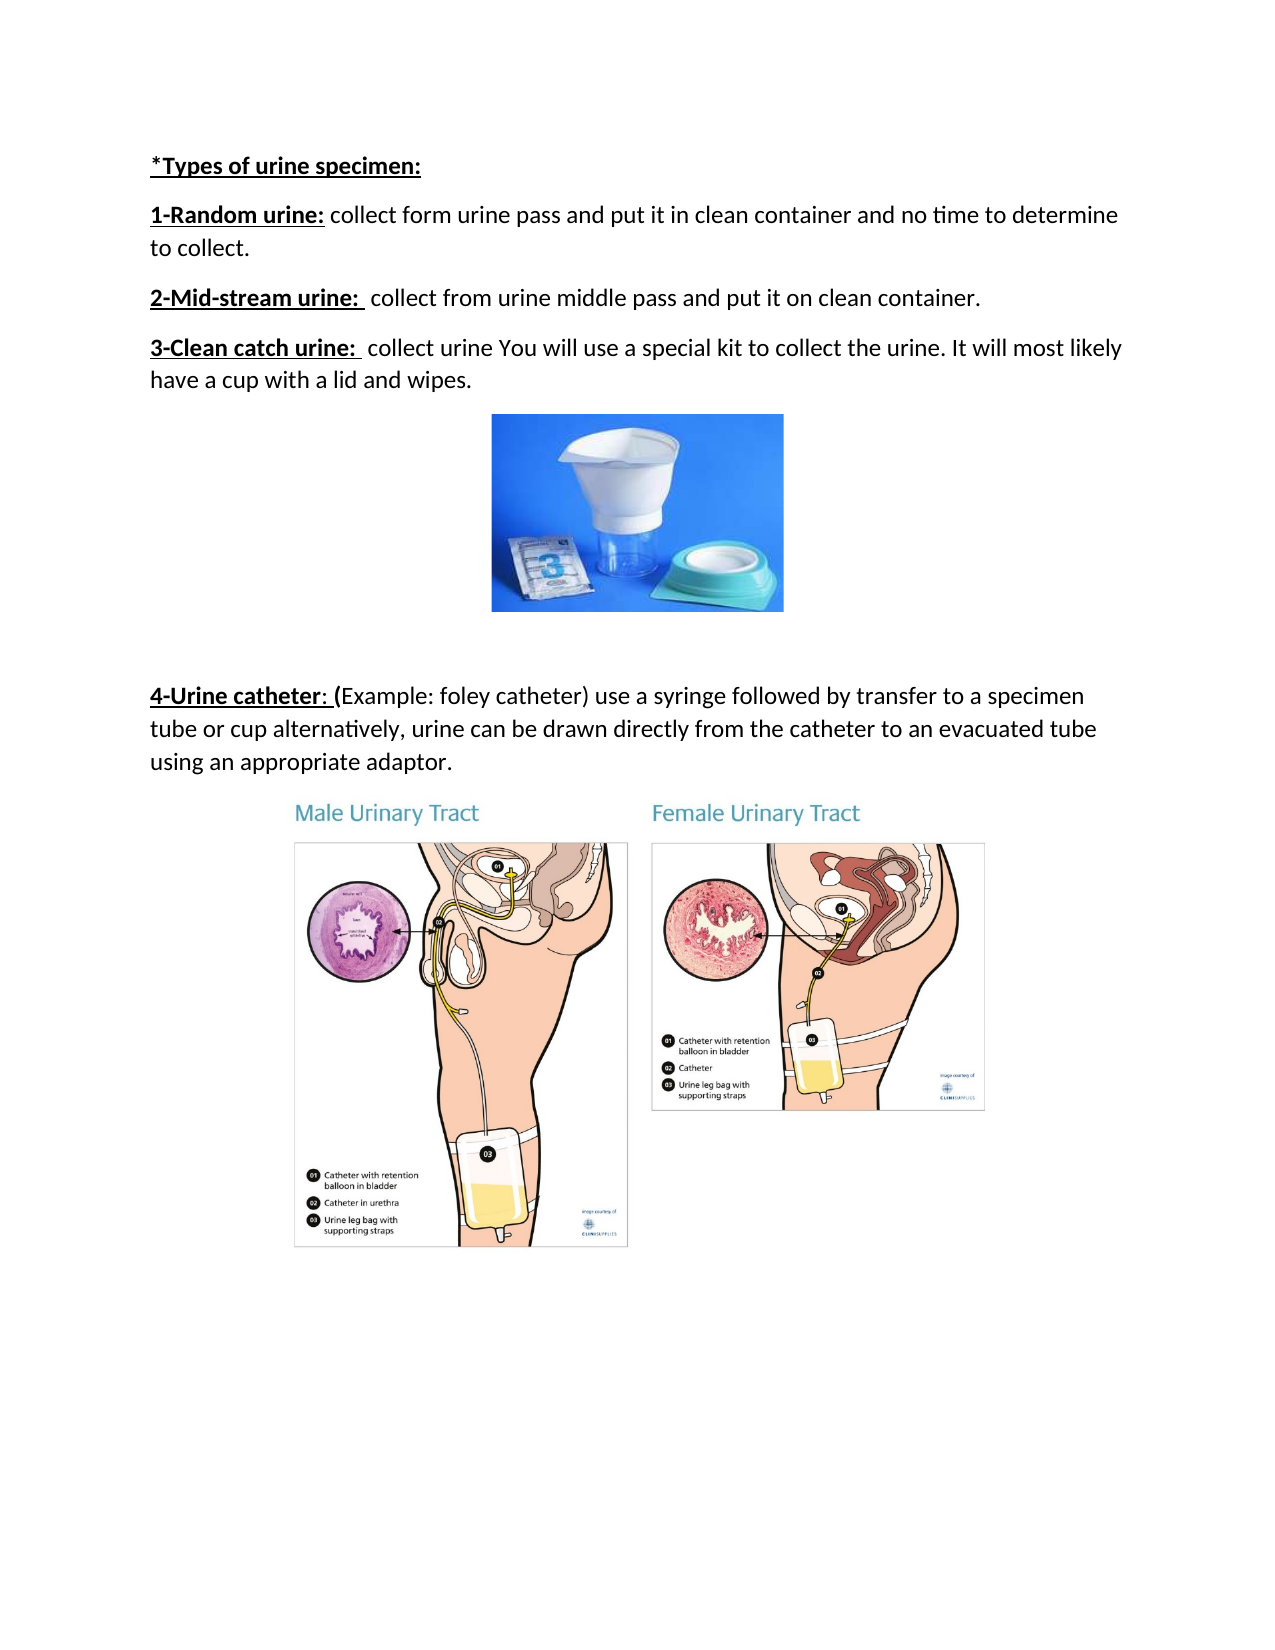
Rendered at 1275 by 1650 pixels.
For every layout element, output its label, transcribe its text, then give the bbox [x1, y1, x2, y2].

text 1-Random urine: collect form urine pass and put it in clean container and no time to determine to collect. [150, 199, 1125, 263]
text 2-Mid-stream urine: collect from urine middle pass and put it on clean container. [150, 282, 1125, 313]
text 3-Clean catch urine: collect urine You will use a special kit to collect the urine. It will most likely have a cup with a lid and wipes. [150, 332, 1125, 395]
text *Types of urine specimen: [150, 150, 1125, 181]
text 4-Urine catheter: (Example: foley catheter) use a syringe followed by transfer to a specimen tube or cup alternatively, urine can be drawn directly from the catheter to an evacuated tube using an appropriate adaptor. [150, 680, 1125, 776]
picture [286, 795, 989, 1256]
picture [491, 414, 784, 612]
